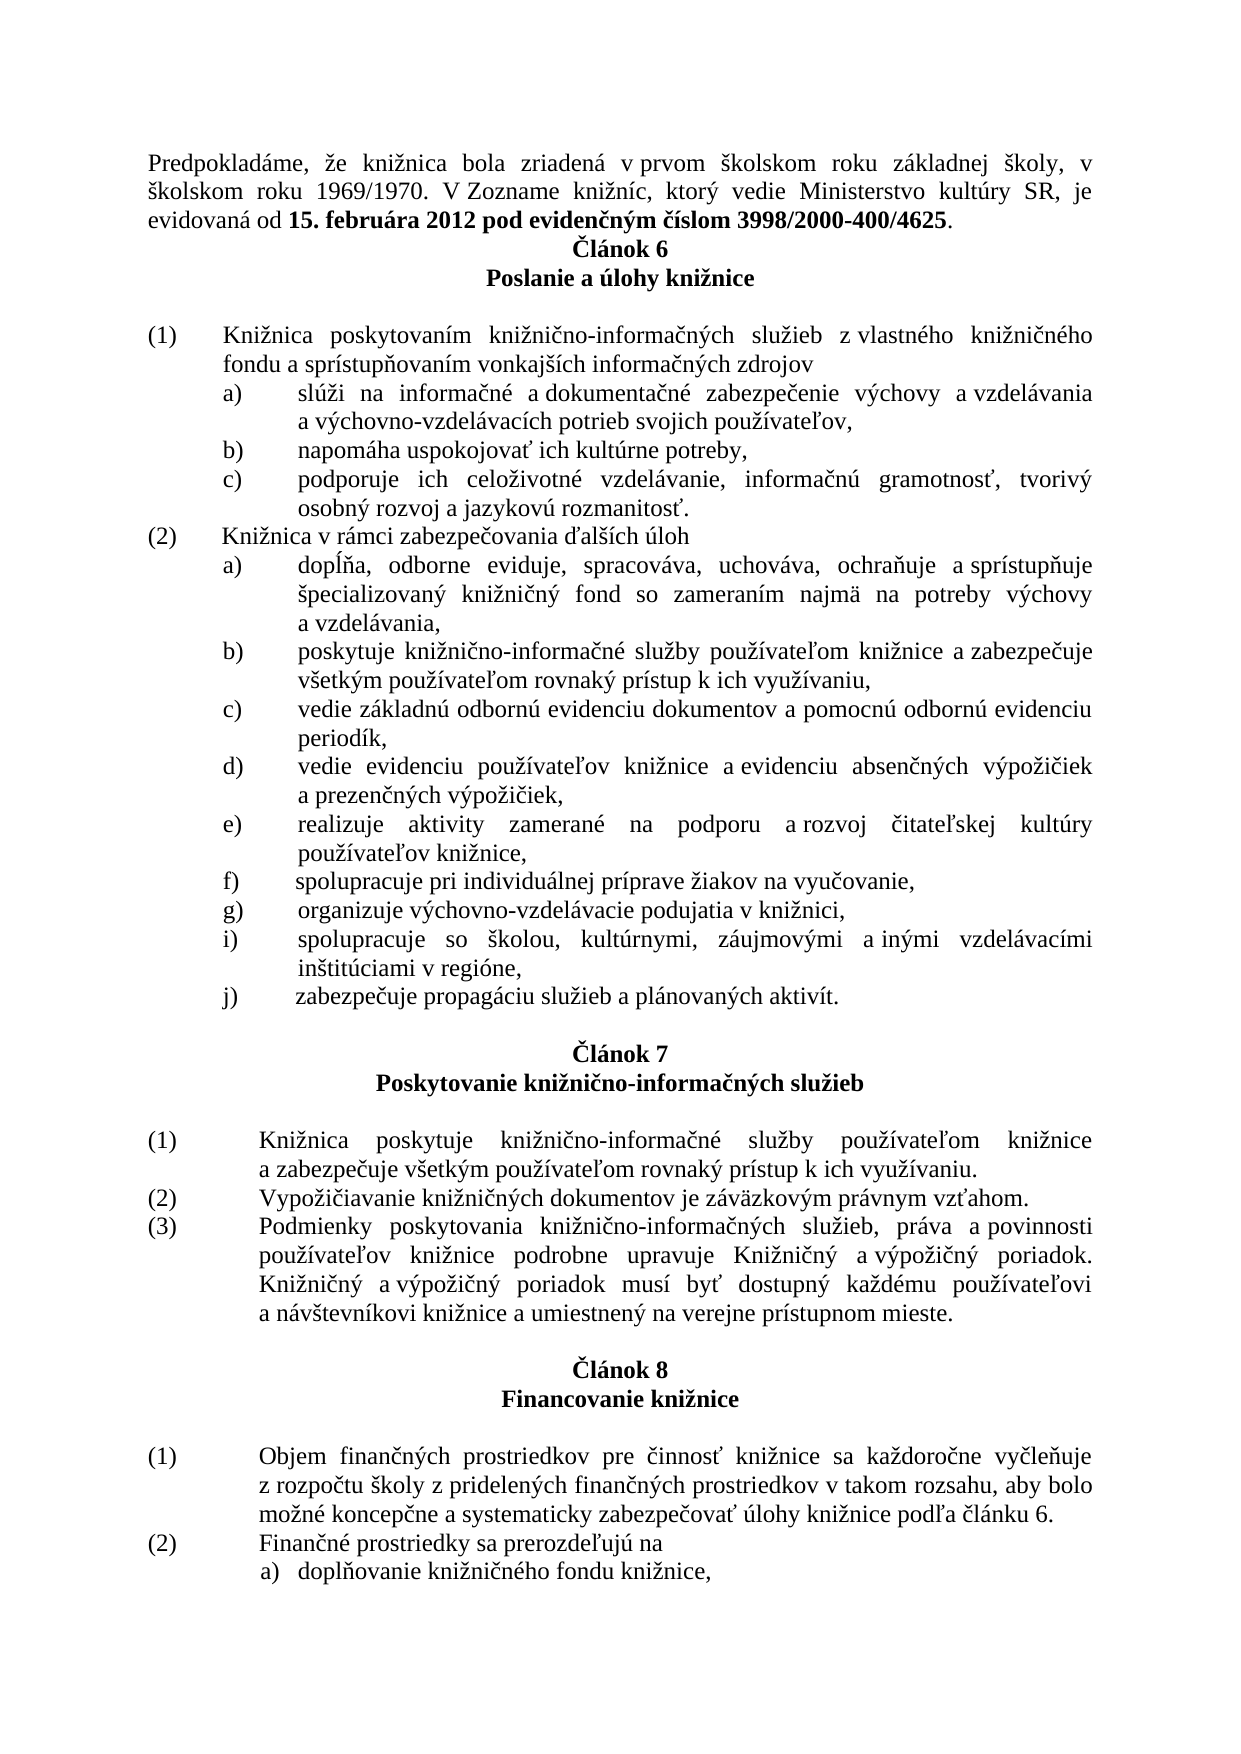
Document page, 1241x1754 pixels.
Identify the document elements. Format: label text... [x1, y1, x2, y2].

text a) dopĺňa, odborne eviduje, spracováva, uchováva, ochraňuje a sprístupňuje špecializovaný knižničný fond so zameraním najmä na potreby výchovy a vzdelávania, [223, 550, 1093, 636]
text Článok 7 [148, 1039, 1093, 1068]
list Knižnica poskytovaním knižnično-informačných služieb z vlastného knižničného fondu a sprístupňovaním vonkajších informačných zdrojov [148, 320, 1093, 378]
list slúži na informačné a dokumentačné zabezpečenie výchovy a vzdelávania a výchovno-vzdelávacích potrieb svojich používateľov, [223, 378, 1093, 435]
text g) organizuje výchovno-vzdelávacie podujatia v knižnici, [223, 895, 1093, 924]
list podporuje ich celoživotné vzdelávanie, informačnú gramotnosť, tvorivý osobný rozvoj a jazykovú rozmanitosť. [223, 464, 1093, 521]
list Objem finančných prostriedkov pre činnosť knižnice sa každoročne vyčleňuje z rozpočtu školy z pridelených finančných prostriedkov v takom rozsahu, aby bolo možné koncepčne a systematicky zabezpečovať úlohy knižnice podľa článku 6. [148, 1441, 1093, 1528]
list Knižnica poskytuje knižnično-informačné služby používateľom knižnice a zabezpečuje všetkým používateľom rovnaký prístup k ich využívaniu. [148, 1125, 1093, 1183]
text Poslanie a úlohy knižnice [148, 263, 1093, 291]
text Článok 8 [148, 1355, 1093, 1384]
list napomáha uspokojovať ich kultúrne potreby, [223, 435, 1093, 464]
text c) vedie základnú odbornú evidenciu dokumentov a pomocnú odbornú evidenciu periodík, [223, 694, 1093, 751]
text j) zabezpečuje propagáciu služieb a plánovaných aktivít. [223, 981, 1093, 1010]
list Podmienky poskytovania knižnično-informačných služieb, práva a povinnosti používateľov knižnice podrobne upravuje Knižničný a výpožičný poriadok. Knižničný a výpožičný poriadok musí byť dostupný každému používateľovi a návštevníkovi knižnice a umiestnený na verejne prístupnom mieste. [148, 1211, 1093, 1326]
list Finančné prostriedky sa prerozdeľujú na [148, 1528, 1093, 1556]
text Financovanie knižnice [148, 1384, 1093, 1413]
list doplňovanie knižničného fondu knižnice, [260, 1556, 1093, 1585]
text i) spolupracuje so školou, kultúrnymi, záujmovými a inými vzdelávacími inštitúciami v regióne, [223, 924, 1093, 981]
text Článok 6 [148, 234, 1093, 263]
list Vypožičiavanie knižničných dokumentov je záväzkovým právnym vzťahom. [148, 1183, 1093, 1211]
text f) spolupracuje pri individuálnej príprave žiakov na vyučovanie, [223, 866, 1093, 895]
text e) realizuje aktivity zamerané na podporu a rozvoj čitateľskej kultúry používateľov knižnice, [223, 809, 1093, 866]
text (2) Knižnica v rámci zabezpečovania ďalších úloh [148, 521, 1093, 550]
text b) poskytuje knižnično-informačné služby používateľom knižnice a zabezpečuje všetkým používateľom rovnaký prístup k ich využívaniu, [223, 636, 1093, 694]
text d) vedie evidenciu používateľov knižnice a evidenciu absenčných výpožičiek a prezenčných výpožičiek, [223, 751, 1093, 809]
text Predpokladáme, že knižnica bola zriadená v prvom školskom roku základnej školy, v školskom roku 1969/1970. V Zozname knižníc, ktorý vedie Ministerstvo kultúry SR, je evidovaná od 15. februára 2012 pod evidenčným číslom 3998/2000-400/4625. [148, 148, 1093, 234]
text Poskytovanie knižnično-informačných služieb [148, 1068, 1093, 1096]
